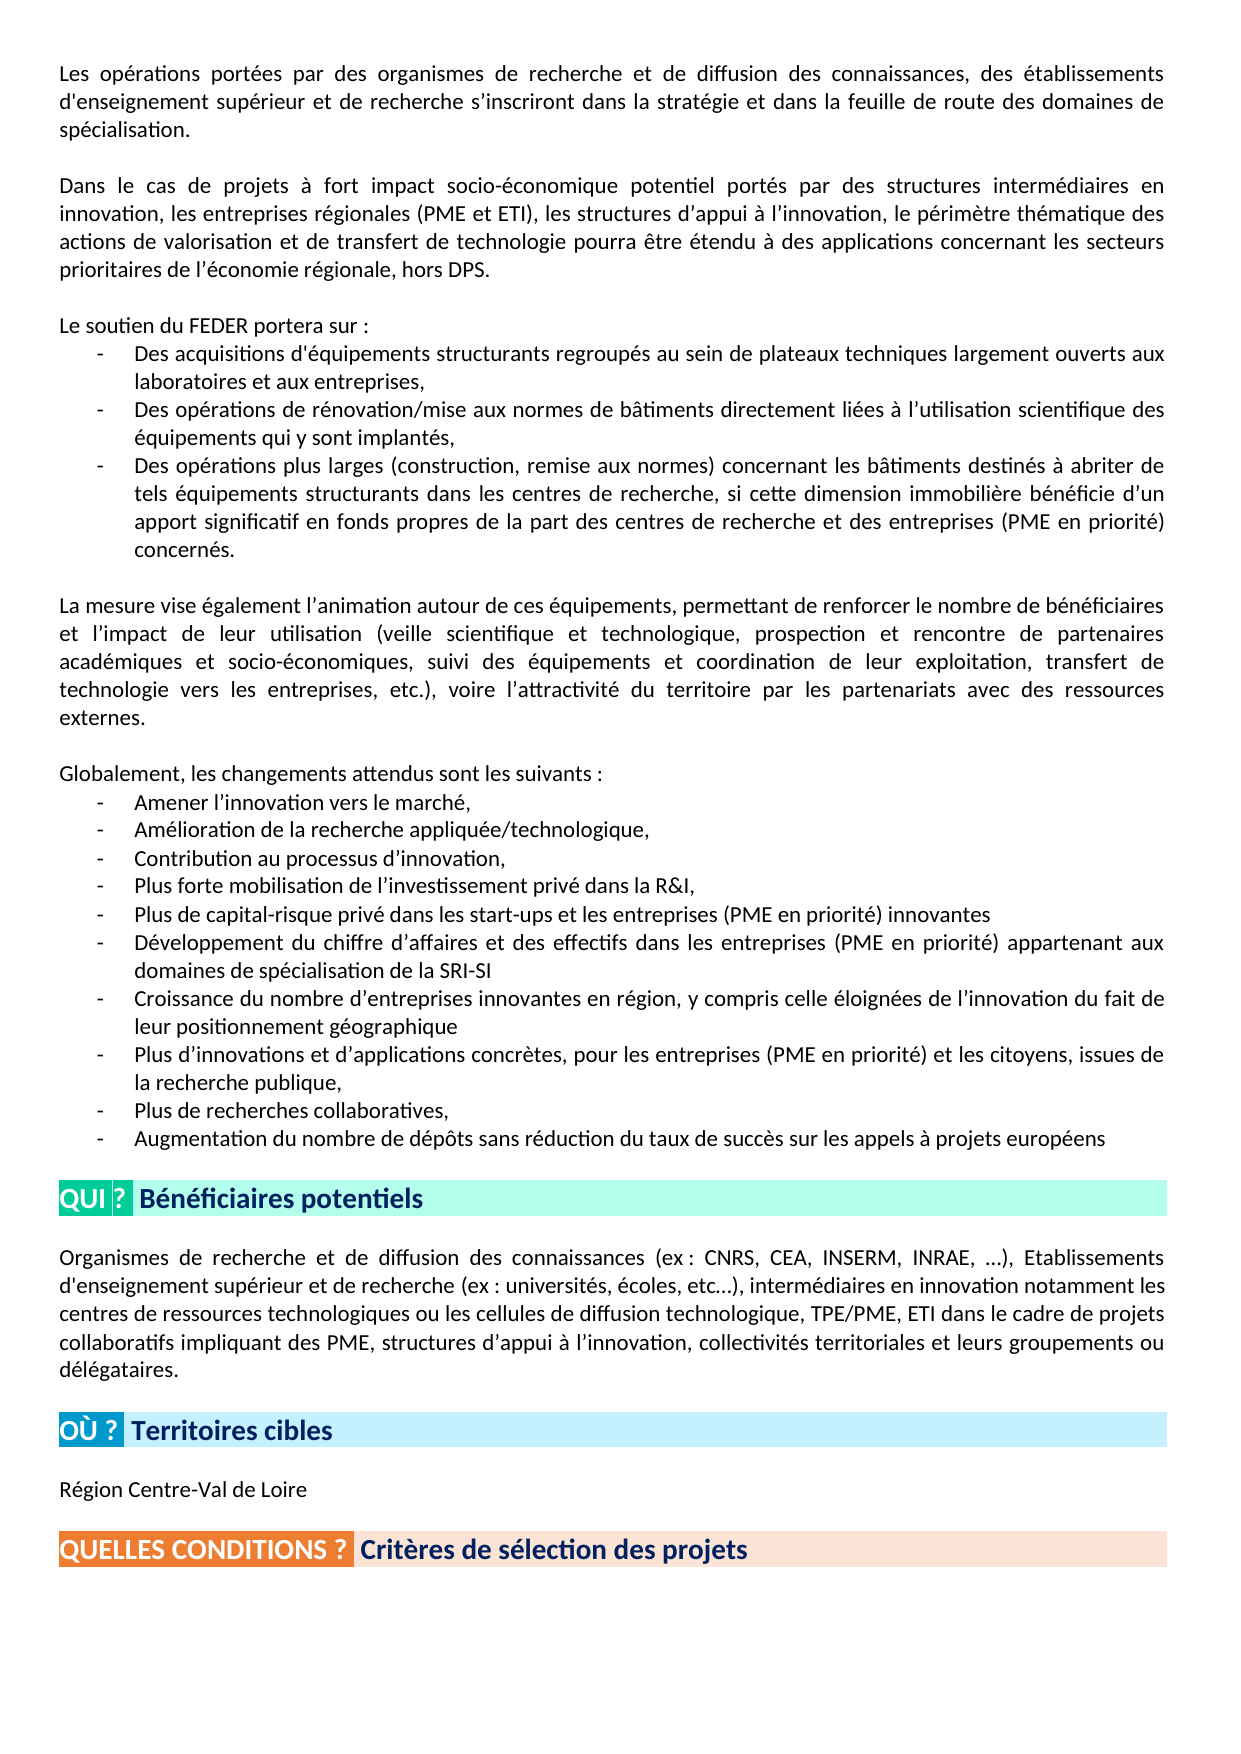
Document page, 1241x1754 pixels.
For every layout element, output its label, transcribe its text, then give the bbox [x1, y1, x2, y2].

text La mesure vise également l’animation autour de ces équipements, permettant de renforcer le nombre de bénéficiaires et l’impact de leur utilisation (veille scientifique et technologique, prospection et rencontre de partenaires académiques et socio-économiques, suivi des équipements et coordination de leur exploitation, transfert de technologie vers les entreprises, etc.), voire l’attractivité du territoire par les partenariats avec des ressources externes. [59, 591, 1167, 732]
list Développement du chiffre d’affaires et des effectifs dans les entreprises (PME en priorité) appartenant aux domaines de spécialisation de la SRI-SI [97, 928, 1167, 984]
list Plus forte mobilisation de l’investissement privé dans la R&I, [97, 872, 1167, 900]
text QUI ? Bénéficiaires potentiels [133, 1180, 1167, 1216]
text Région Centre-Val de Loire [59, 1475, 1167, 1503]
text QUELLES CONDITIONS ? Critères de sélection des projets [354, 1531, 1167, 1567]
list Augmentation du nombre de dépôts sans réduction du taux de succès sur les appels à projets européens [97, 1124, 1167, 1152]
list Des opérations plus larges (construction, remise aux normes) concernant les bâtiments destinés à abriter de tels équipements structurants dans les centres de recherche, si cette dimension immobilière bénéficie d’un apport significatif en fonds propres de la part des centres de recherche et des entreprises (PME en priorité) concernés. [97, 451, 1167, 563]
text Les opérations portées par des organismes de recherche et de diffusion des connaissances, des établissements d'enseignement supérieur et de recherche s’inscriront dans la stratégie et dans la feuille de route des domaines de spécialisation. [59, 59, 1167, 143]
text OÙ ? Territoires cibles [124, 1412, 1167, 1447]
text Le soutien du FEDER portera sur : [59, 311, 1167, 339]
list Plus d’innovations et d’applications concrètes, pour les entreprises (PME en priorité) et les citoyens, issues de la recherche publique, [97, 1040, 1167, 1096]
text Organismes de recherche et de diffusion des connaissances (ex : CNRS, CEA, INSERM, INRAE, …), Etablissements d'enseignement supérieur et de recherche (ex : universités, écoles, etc…), intermédiaires en innovation notamment les centres de ressources technologiques ou les cellules de diffusion technologique, TPE/PME, ETI dans le cadre de projets collaboratifs impliquant des PME, structures d’appui à l’innovation, collectivités territoriales et leurs groupements ou délégataires. [59, 1243, 1167, 1384]
list Croissance du nombre d’entreprises innovantes en région, y compris celle éloignées de l’innovation du fait de leur positionnement géographique [97, 984, 1167, 1040]
list Plus de recherches collaboratives, [97, 1096, 1167, 1124]
list Contribution au processus d’innovation, [97, 844, 1167, 872]
list Des opérations de rénovation/mise aux normes de bâtiments directement liées à l’utilisation scientifique des équipements qui y sont implantés, [97, 395, 1167, 451]
list Amener l’innovation vers le marché, [97, 788, 1167, 816]
list Amélioration de la recherche appliquée/technologique, [97, 816, 1167, 844]
text Globalement, les changements attendus sont les suivants : [59, 759, 1167, 788]
text Dans le cas de projets à fort impact socio-économique potentiel portés par des structures intermédiaires en innovation, les entreprises régionales (PME et ETI), les structures d’appui à l’innovation, le périmètre thématique des actions de valorisation et de transfert de technologie pourra être étendu à des applications concernant les secteurs prioritaires de l’économie régionale, hors DPS. [59, 171, 1167, 283]
list Des acquisitions d'équipements structurants regroupés au sein de plateaux techniques largement ouverts aux laboratoires et aux entreprises, [97, 339, 1167, 395]
list Plus de capital-risque privé dans les start-ups et les entreprises (PME en priorité) innovantes [97, 900, 1167, 928]
